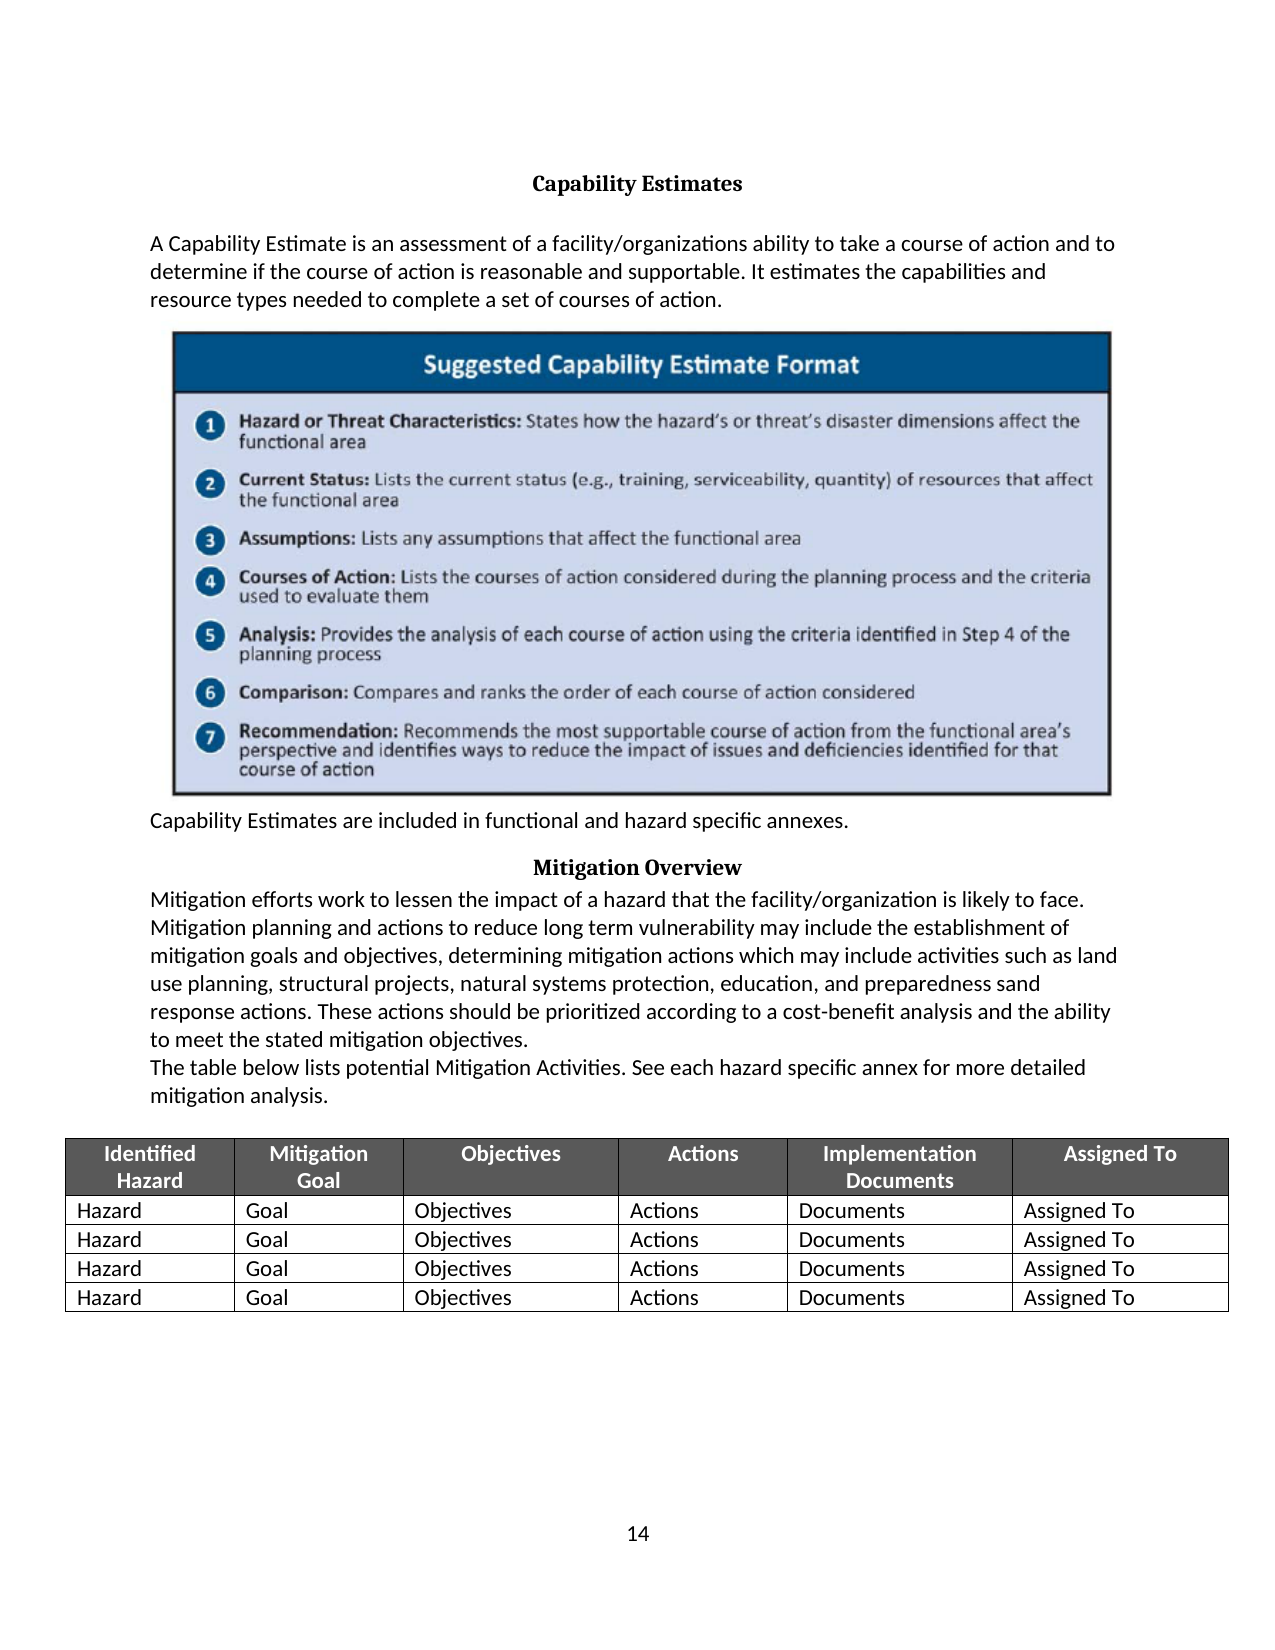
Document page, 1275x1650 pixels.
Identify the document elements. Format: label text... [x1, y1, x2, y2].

table_header Implementation Documents [788, 1139, 1012, 1195]
subtitle Capability Estimates [150, 171, 1125, 197]
picture [150, 313, 1125, 807]
text Capability Estimates are included in functional and hazard specific annexes. [150, 807, 1125, 834]
text The table below lists potential Mitigation Activities. See each hazard specific annex for more detailed mitigation analysis. [150, 1053, 1125, 1109]
table_header Actions [619, 1139, 787, 1195]
text A Capability Estimate is an assessment of a facility/organizations ability to take a course of action and to determine if the course of action is reasonable and supportable. It estimates the capabilities and resource types needed to complete a set of courses of action. [150, 229, 1125, 313]
table_header Assigned To [1013, 1139, 1228, 1195]
table_header Objectives [404, 1139, 618, 1195]
table_header Mitigation Goal [235, 1139, 403, 1195]
text Mitigation efforts work to lessen the impact of a hazard that the facility/organization is likely to face. Mitigation planning and actions to reduce long term vulnerability may include the establishment of mitigation goals and objectives, determining mitigation actions which may include activities such as land use planning, structural projects, natural systems protection, education, and preparedness sand response actions. These actions should be prioritized according to a cost-benefit analysis and the ability to meet the stated mitigation objectives. [150, 885, 1125, 1053]
subtitle Mitigation Overview [150, 855, 1125, 882]
table_header Identified Hazard [66, 1139, 234, 1195]
